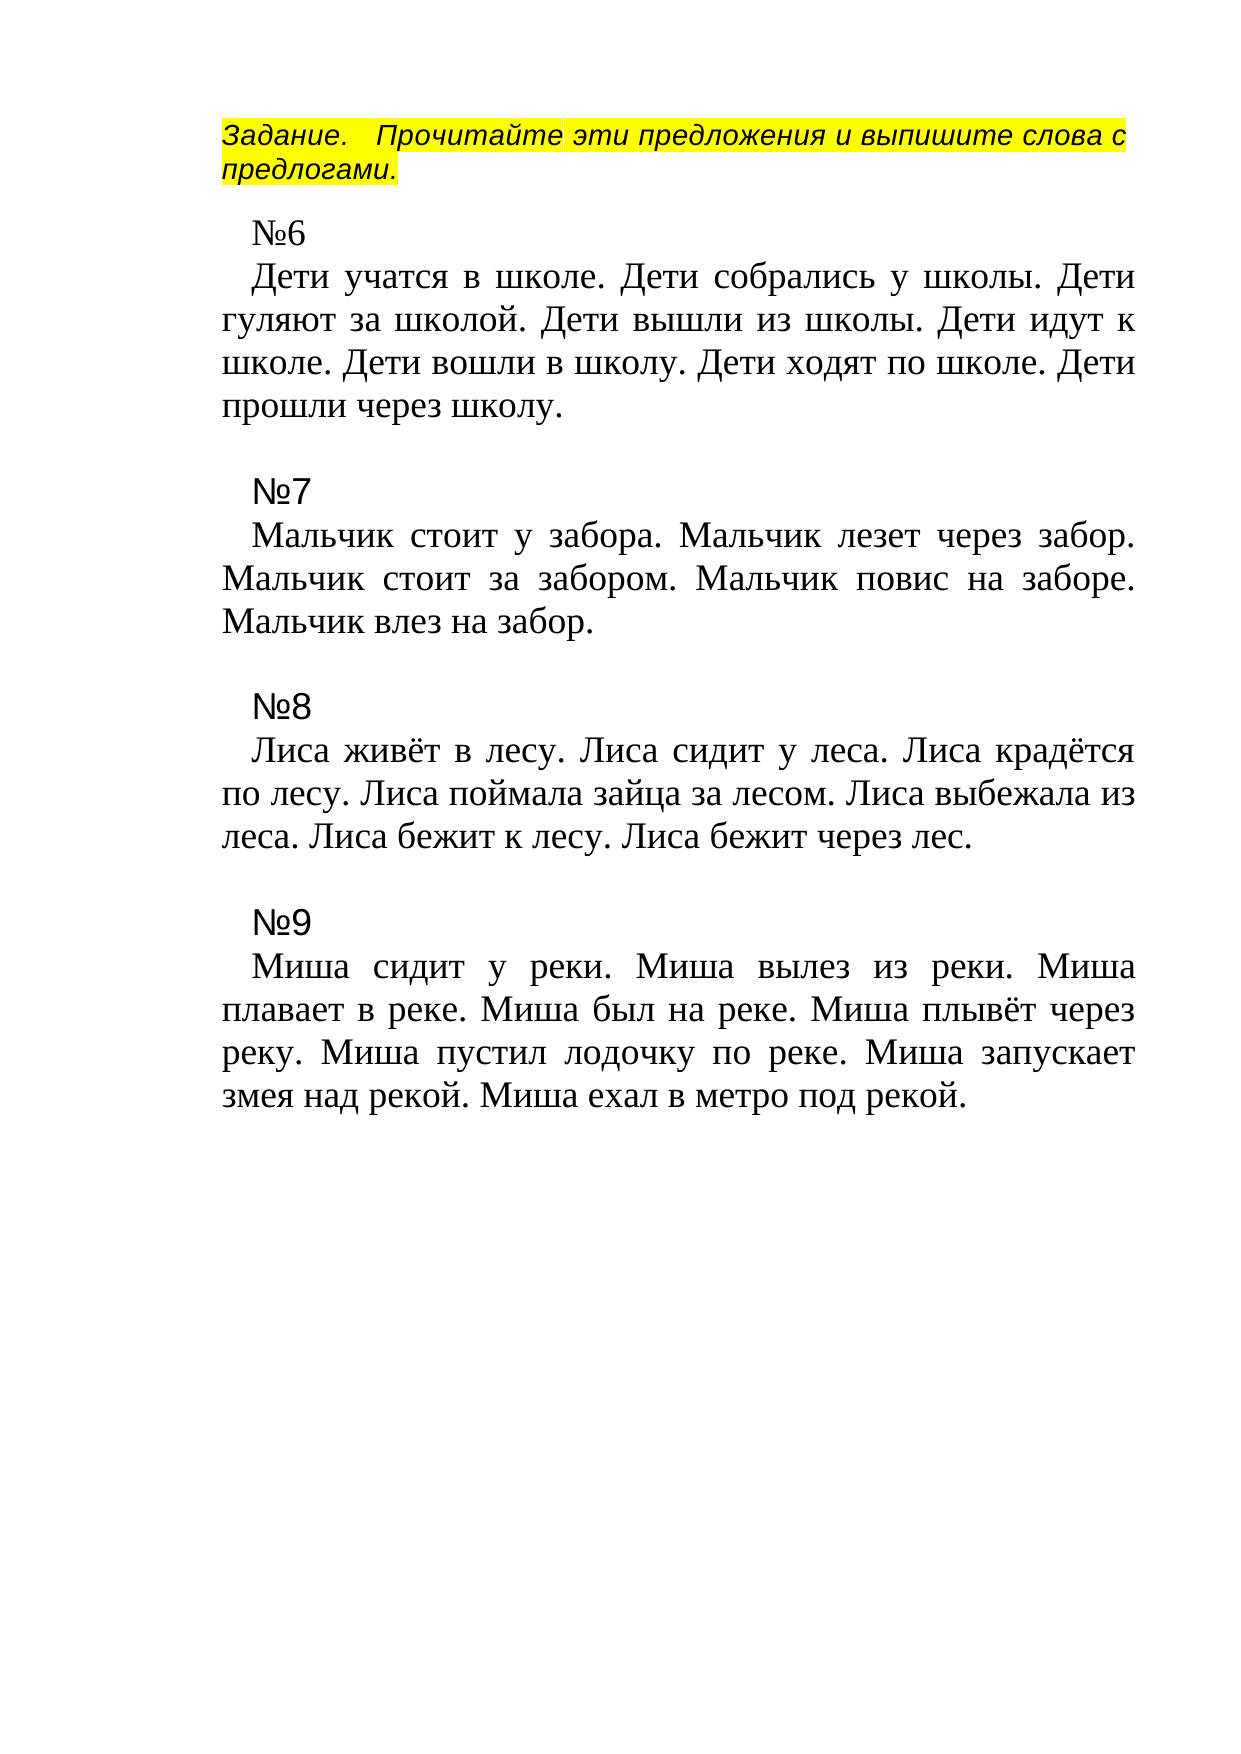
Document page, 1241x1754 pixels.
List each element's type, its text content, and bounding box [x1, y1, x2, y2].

text Лиса живёт в лесу. Лиса сидит у леса. Лиса крадётся по лесу. Лиса поймала зайца за лесом. Лиса выбежала из леса. Лиса бежит к лесу. Лиса бежит через лес. [222, 728, 1137, 857]
text №9 [222, 900, 1122, 943]
text №8 [222, 684, 1137, 728]
text Миша сидит у реки. Миша вылез из реки. Миша плавает в реке. Миша был на реке. Миша плывёт через реку. Миша пустил лодочку по реке. Миша запускает змея над рекой. Миша ехал в метро под рекой. [222, 943, 1137, 1116]
text Задание. Прочитайте эти предложения и выпишите слова с предлогами. [398, 118, 1137, 185]
text №6 [222, 210, 1137, 253]
text №7 [222, 469, 1137, 512]
text Мальчик стоит у забора. Мальчик лезет через забор. Мальчик стоит за забором. Мальчик повис на заборе. Мальчик влез на забор. [222, 512, 1137, 641]
text Дети учатся в школе. Дети собрались у школы. Дети гуляют за школой. Дети вышли из школы. Дети идут к школе. Дети вошли в школу. Дети ходят по школе. Дети прошли через школу. [222, 253, 1137, 426]
